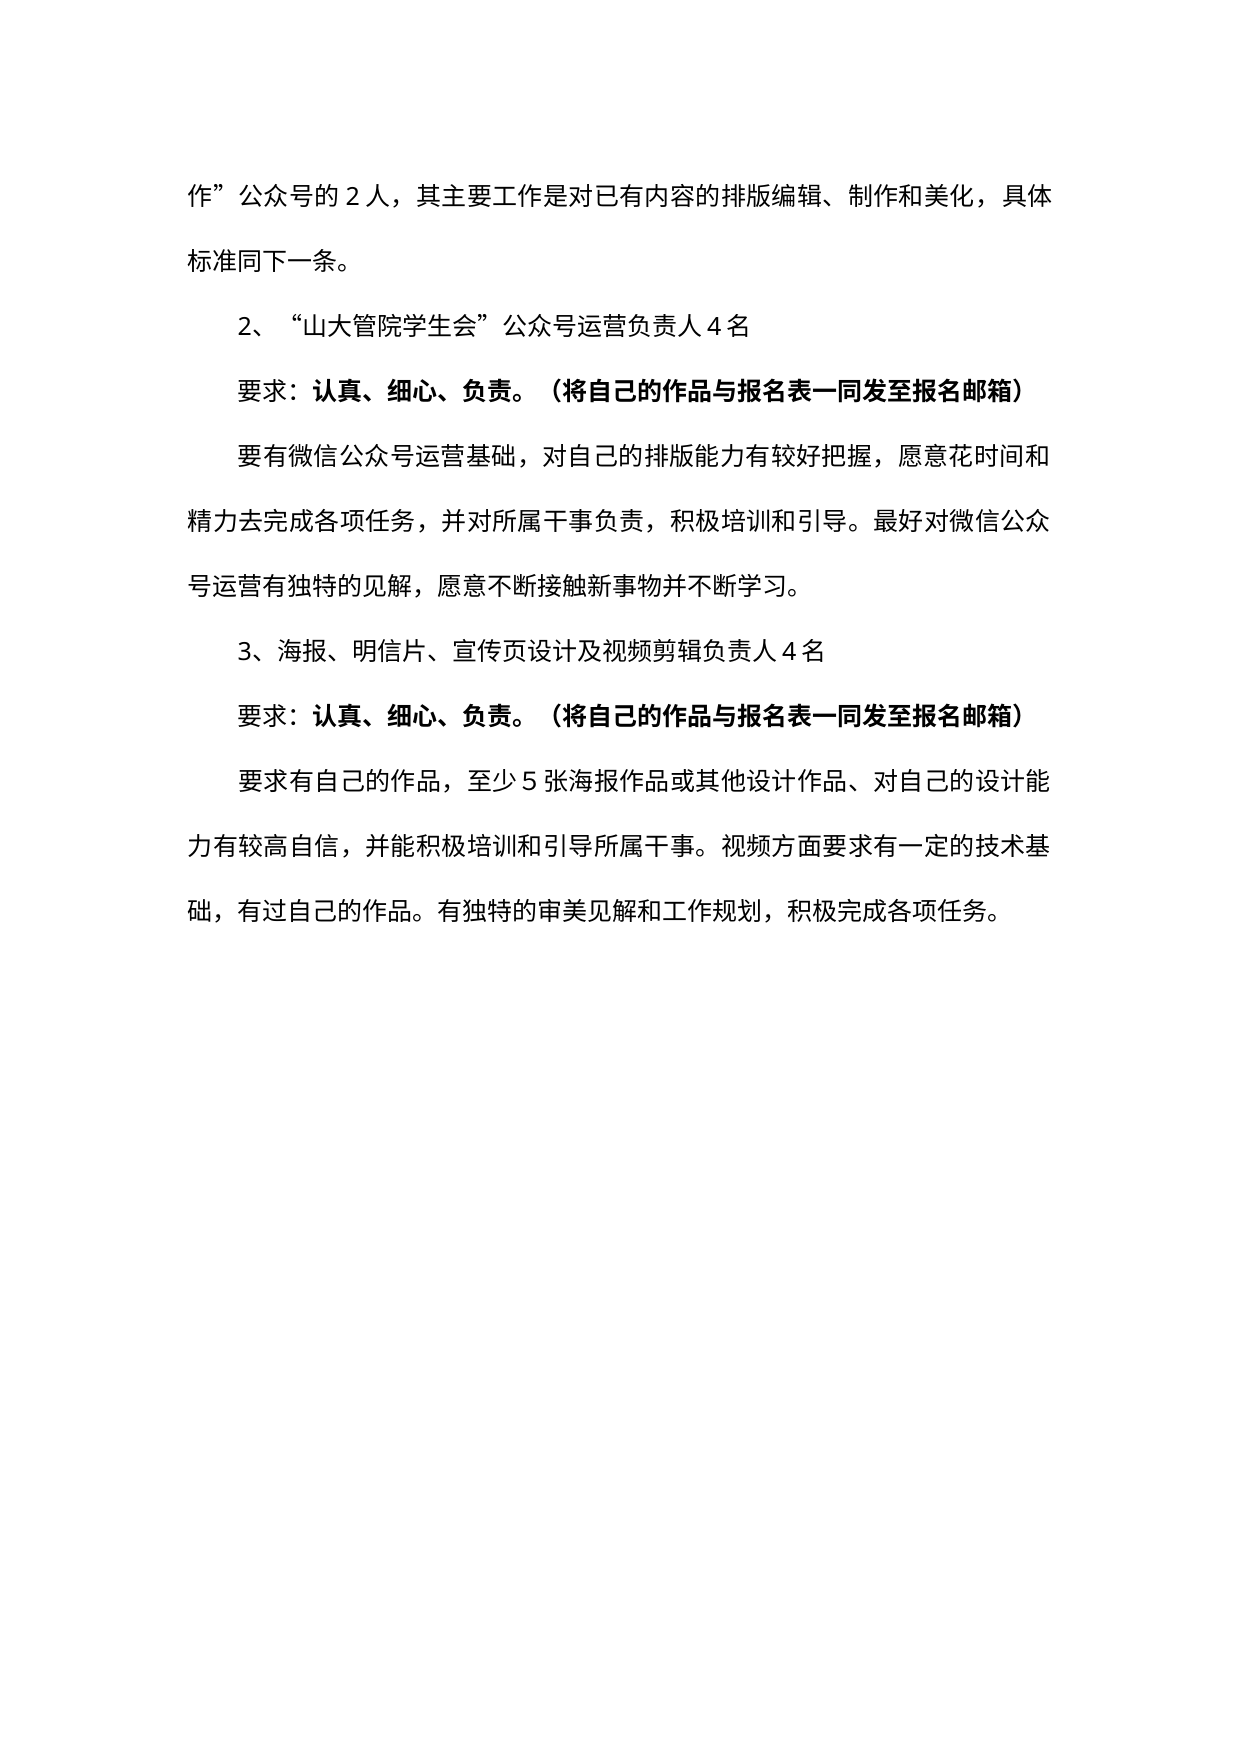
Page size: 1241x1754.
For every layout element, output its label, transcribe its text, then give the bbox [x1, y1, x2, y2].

text 要有微信公众号运营基础，对自己的排版能力有较好把握，愿意花时间和精力去完成各项任务，并对所属干事负责，积极培训和引导。最好对微信公众号运营有独特的见解，愿意不断接触新事物并不断学习。 [187, 422, 1053, 617]
text 要求：认真、细心、负责。（将自己的作品与报名表一同发至报名邮箱） [187, 682, 1053, 747]
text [187, 162, 1053, 292]
text 要求：认真、细心、负责。（将自己的作品与报名表一同发至报名邮箱） [187, 357, 1053, 422]
text 3、海报、明信片、宣传页设计及视频剪辑负责人4名 [187, 617, 1053, 682]
text 要求有自己的作品，至少５张海报作品或其他设计作品、对自己的设计能力有较高自信，并能积极培训和引导所属干事。视频方面要求有一定的技术基础，有过自己的作品。有独特的审美见解和工作规划，积极完成各项任务。 [187, 747, 1053, 942]
text 2、“山大管院学生会”公众号运营负责人4名 [187, 292, 1053, 357]
